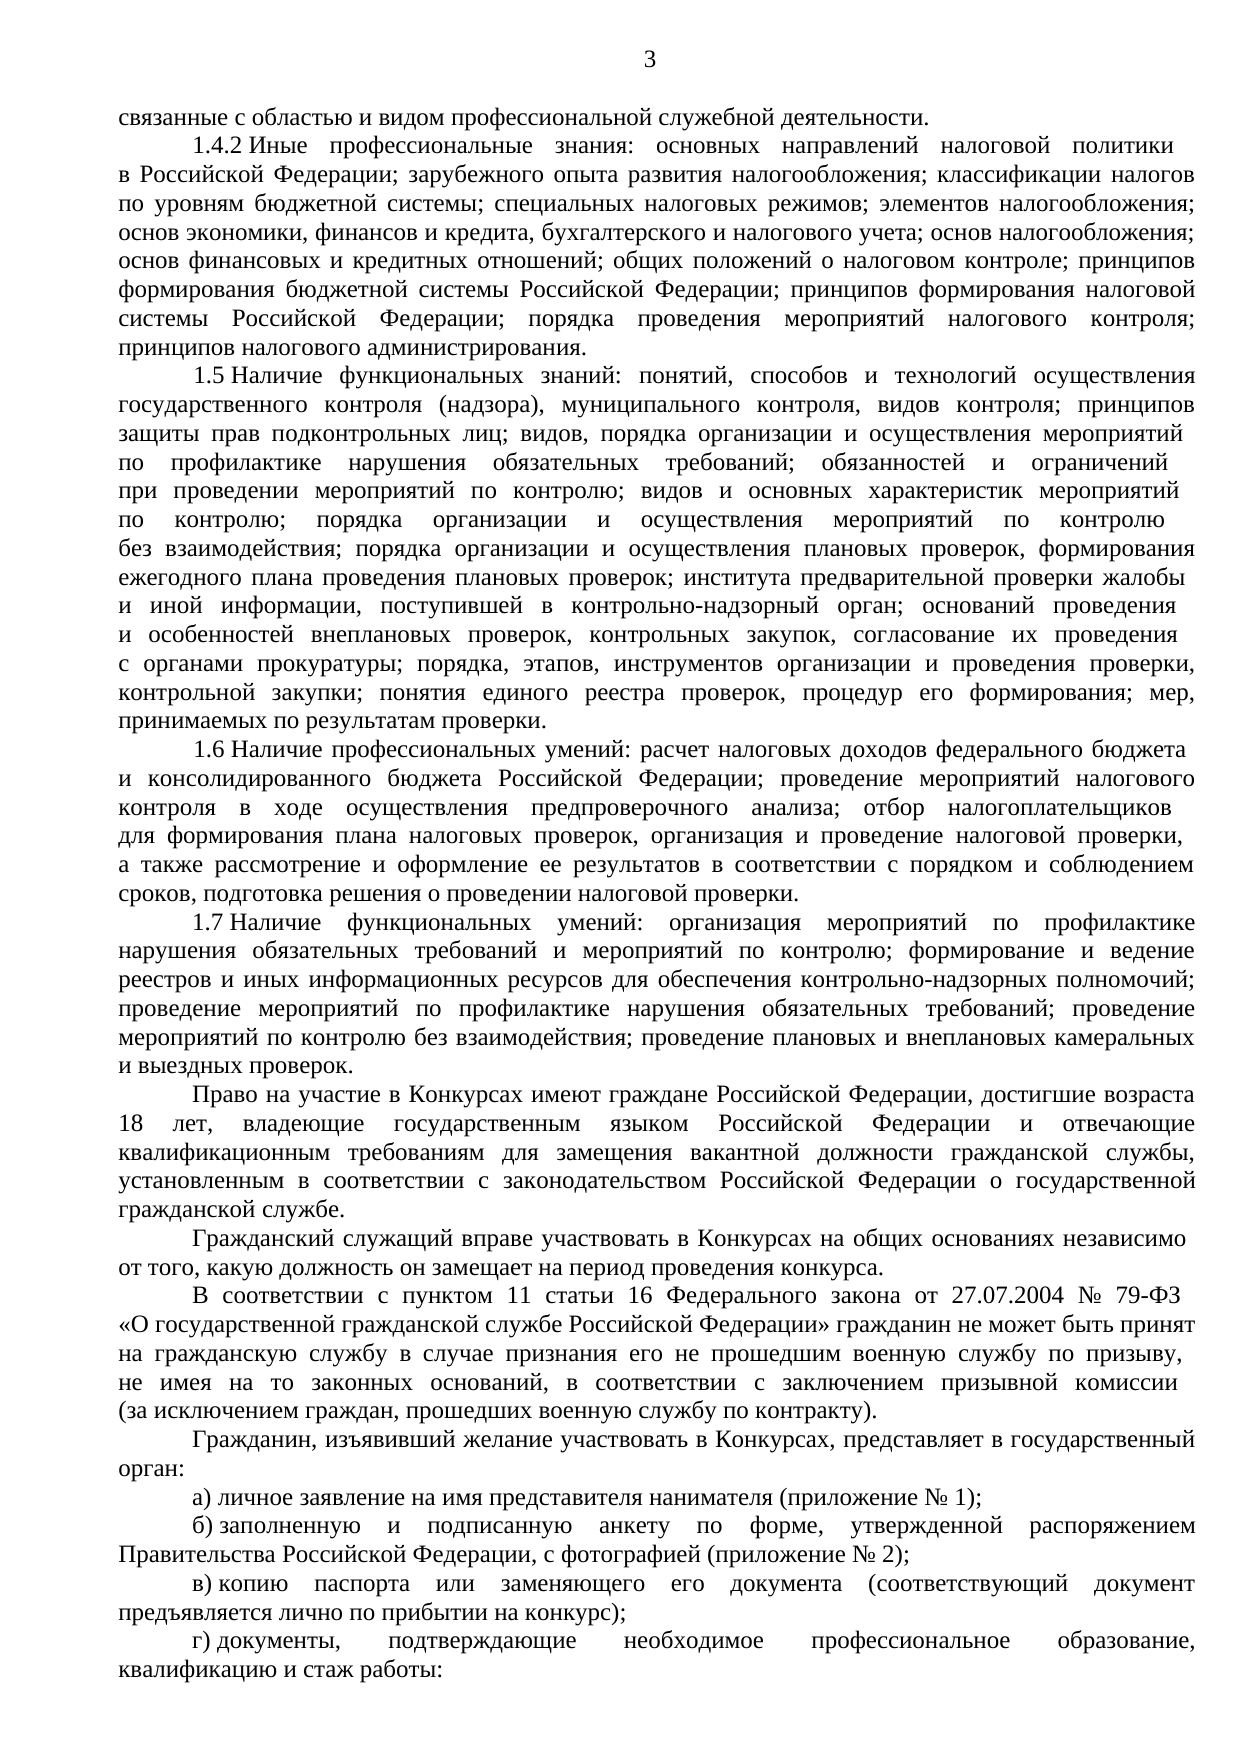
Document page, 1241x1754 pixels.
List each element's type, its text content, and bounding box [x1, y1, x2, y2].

text б) заполненную и подписанную анкету по форме, утвержденной распоряжением Правительства Российской Федерации, с фотографией (приложение № 2); [118, 1511, 1196, 1568]
text в) копию паспорта или заменяющего его документа (соответствующий документ предъявляется лично по прибытии на конкурс); [118, 1568, 1196, 1626]
text Гражданский служащий вправе участвовать в Конкурсах на общих основаниях независимо от того, какую должность он замещает на период проведения конкурса. [118, 1223, 1196, 1281]
text В соответствии с пунктом 11 статьи 16 Федерального закона от 27.07.2004 № 79-ФЗ «О государственной гражданской службе Российской Федерации» гражданин не может быть принят на гражданскую службу в случае признания его не прошедшим военную службу по призыву, не имея на то законных оснований, в соответствии с заключением призывной комиссии (за исключением граждан, прошедших военную службу по контракту). [118, 1281, 1196, 1424]
text 1.4.2 Иные профессиональные знания: основных направлений налоговой политики в Российской Федерации; зарубежного опыта развития налогообложения; классификации налогов по уровням бюджетной системы; специальных налоговых режимов; элементов налогообложения; основ экономики, финансов и кредита, бухгалтерского и налогового учета; основ налогообложения; основ финансовых и кредитных отношений; общих положений о налоговом контроле; принципов формирования бюджетной системы Российской Федерации; принципов формирования налоговой системы Российской Федерации; порядка проведения мероприятий налогового контроля; принципов налогового администрирования. [118, 130, 1196, 360]
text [118, 102, 1196, 130]
text Право на участие в Конкурсах имеют граждане Российской Федерации, достигшие возраста 18 лет, владеющие государственным языком Российской Федерации и отвечающие квалификационным требованиям для замещения вакантной должности гражданской службы, установленным в соответствии с законодательством Российской Федерации о государственной гражданской службе. [118, 1079, 1196, 1223]
text 1.7 Наличие функциональных умений: организация мероприятий по профилактике нарушения обязательных требований и мероприятий по контролю; формирование и ведение реестров и иных информационных ресурсов для обеспечения контрольно-надзорных полномочий; проведение мероприятий по профилактике нарушения обязательных требований; проведение мероприятий по контролю без взаимодействия; проведение плановых и внеплановых камеральных и выездных проверок. [118, 907, 1196, 1079]
text 1.5 Наличие функциональных знаний: понятий, способов и технологий осуществления государственного контроля (надзора), муниципального контроля, видов контроля; принципов защиты прав подконтрольных лиц; видов, порядка организации и осуществления мероприятий по профилактике нарушения обязательных требований; обязанностей и ограничений при проведении мероприятий по контролю; видов и основных характеристик мероприятий по контролю; порядка организации и осуществления мероприятий по контролю без взаимодействия; порядка организации и осуществления плановых проверок, формирования ежегодного плана проведения плановых проверок; института предварительной проверки жалобы и иной информации, поступившей в контрольно-надзорный орган; оснований проведения и особенностей внеплановых проверок, контрольных закупок, согласование их проведения с органами прокуратуры; порядка, этапов, инструментов организации и проведения проверки, контрольной закупки; понятия единого реестра проверок, процедур его формирования; мер, принимаемых по результатам проверки. [118, 360, 1196, 734]
text а) личное заявление на имя представителя нанимателя (приложение № 1); [118, 1482, 1196, 1511]
text г) документы, подтверждающие необходимое профессиональное образование, квалификацию и стаж работы: [118, 1626, 1196, 1683]
text Гражданин, изъявивший желание участвовать в Конкурсах, представляет в государственный орган: [118, 1424, 1196, 1482]
text 1.6 Наличие профессиональных умений: расчет налоговых доходов федерального бюджета и консолидированного бюджета Российской Федерации; проведение мероприятий налогового контроля в ходе осуществления предпроверочного анализа; отбор налогоплательщиков для формирования плана налоговых проверок, организация и проведение налоговой проверки, а также рассмотрение и оформление ее результатов в соответствии с порядком и соблюдением сроков, подготовка решения о проведении налоговой проверки. [118, 734, 1196, 907]
